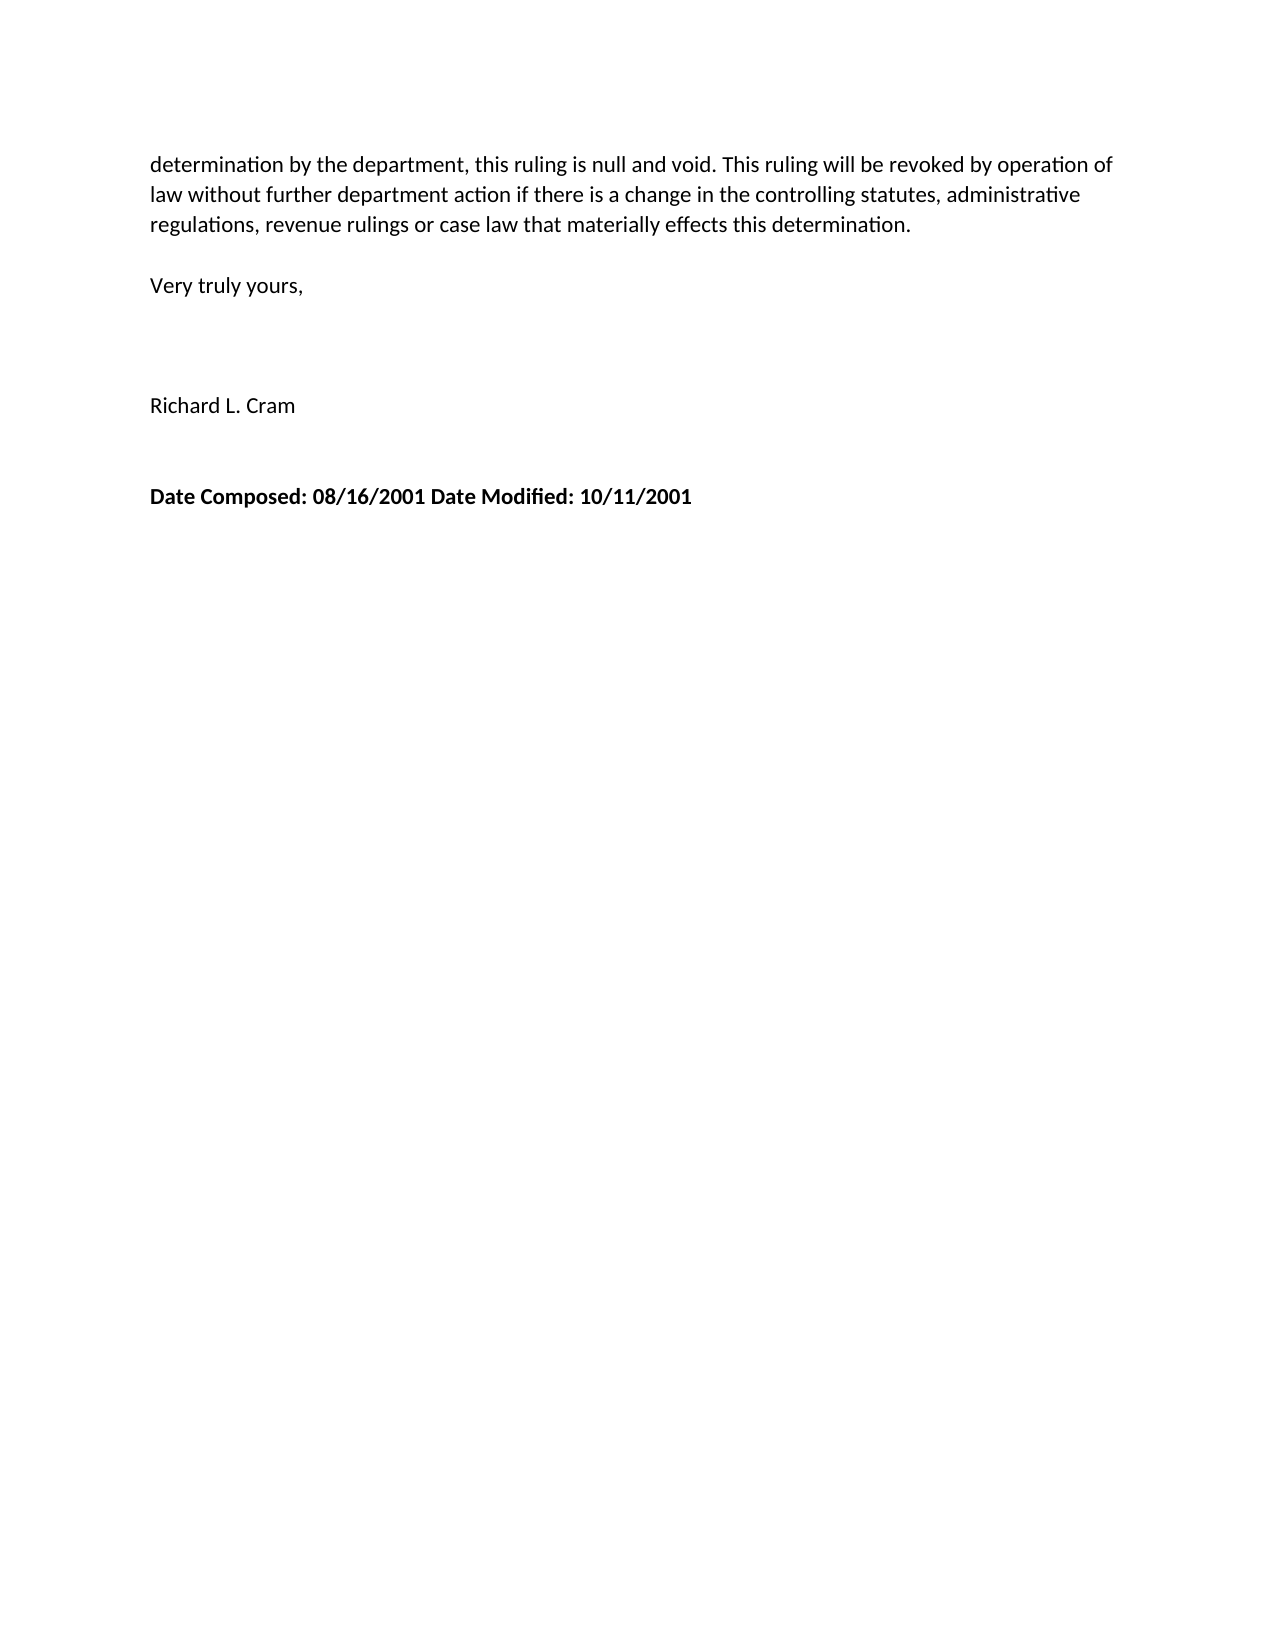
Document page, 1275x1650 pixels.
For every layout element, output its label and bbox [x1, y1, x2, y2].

text [150, 150, 1125, 510]
